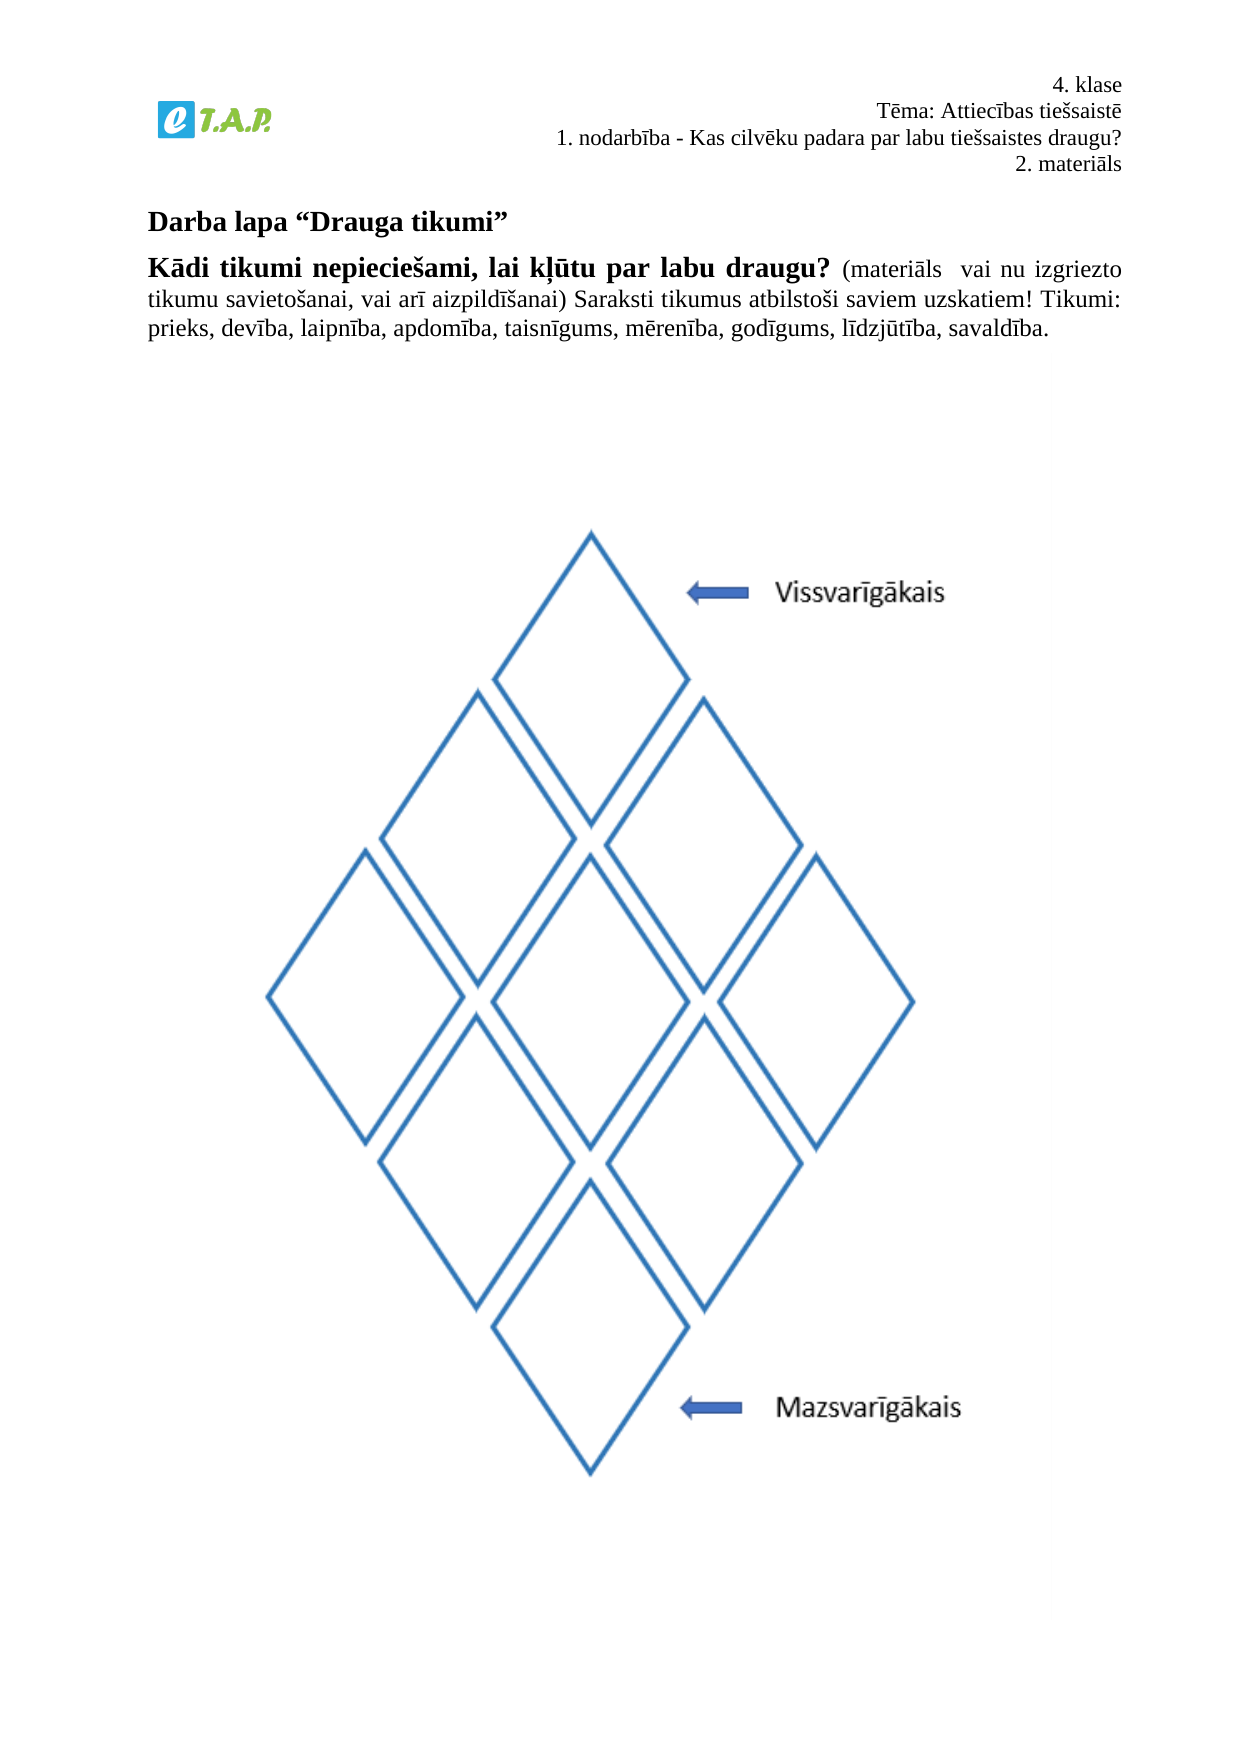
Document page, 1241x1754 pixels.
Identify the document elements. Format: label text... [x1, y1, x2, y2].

picture [147, 92, 279, 147]
text Kādi tikumi nepieciešami, lai kļūtu par labu draugu? (materiāls vai nu izgriezto tikumu savietošanai, vai arī aizpildīšanai) Saraksti tikumus atbilstoši saviem uzskatiem! Tikumi: prieks, devība, laipnība, apdomība, taisnīgums, mērenība, godīgums, līdzjūtība, savaldība. [148, 250, 1122, 341]
picture [147, 353, 1052, 1620]
text Darba lapa “Drauga tikumi” [148, 204, 1122, 238]
